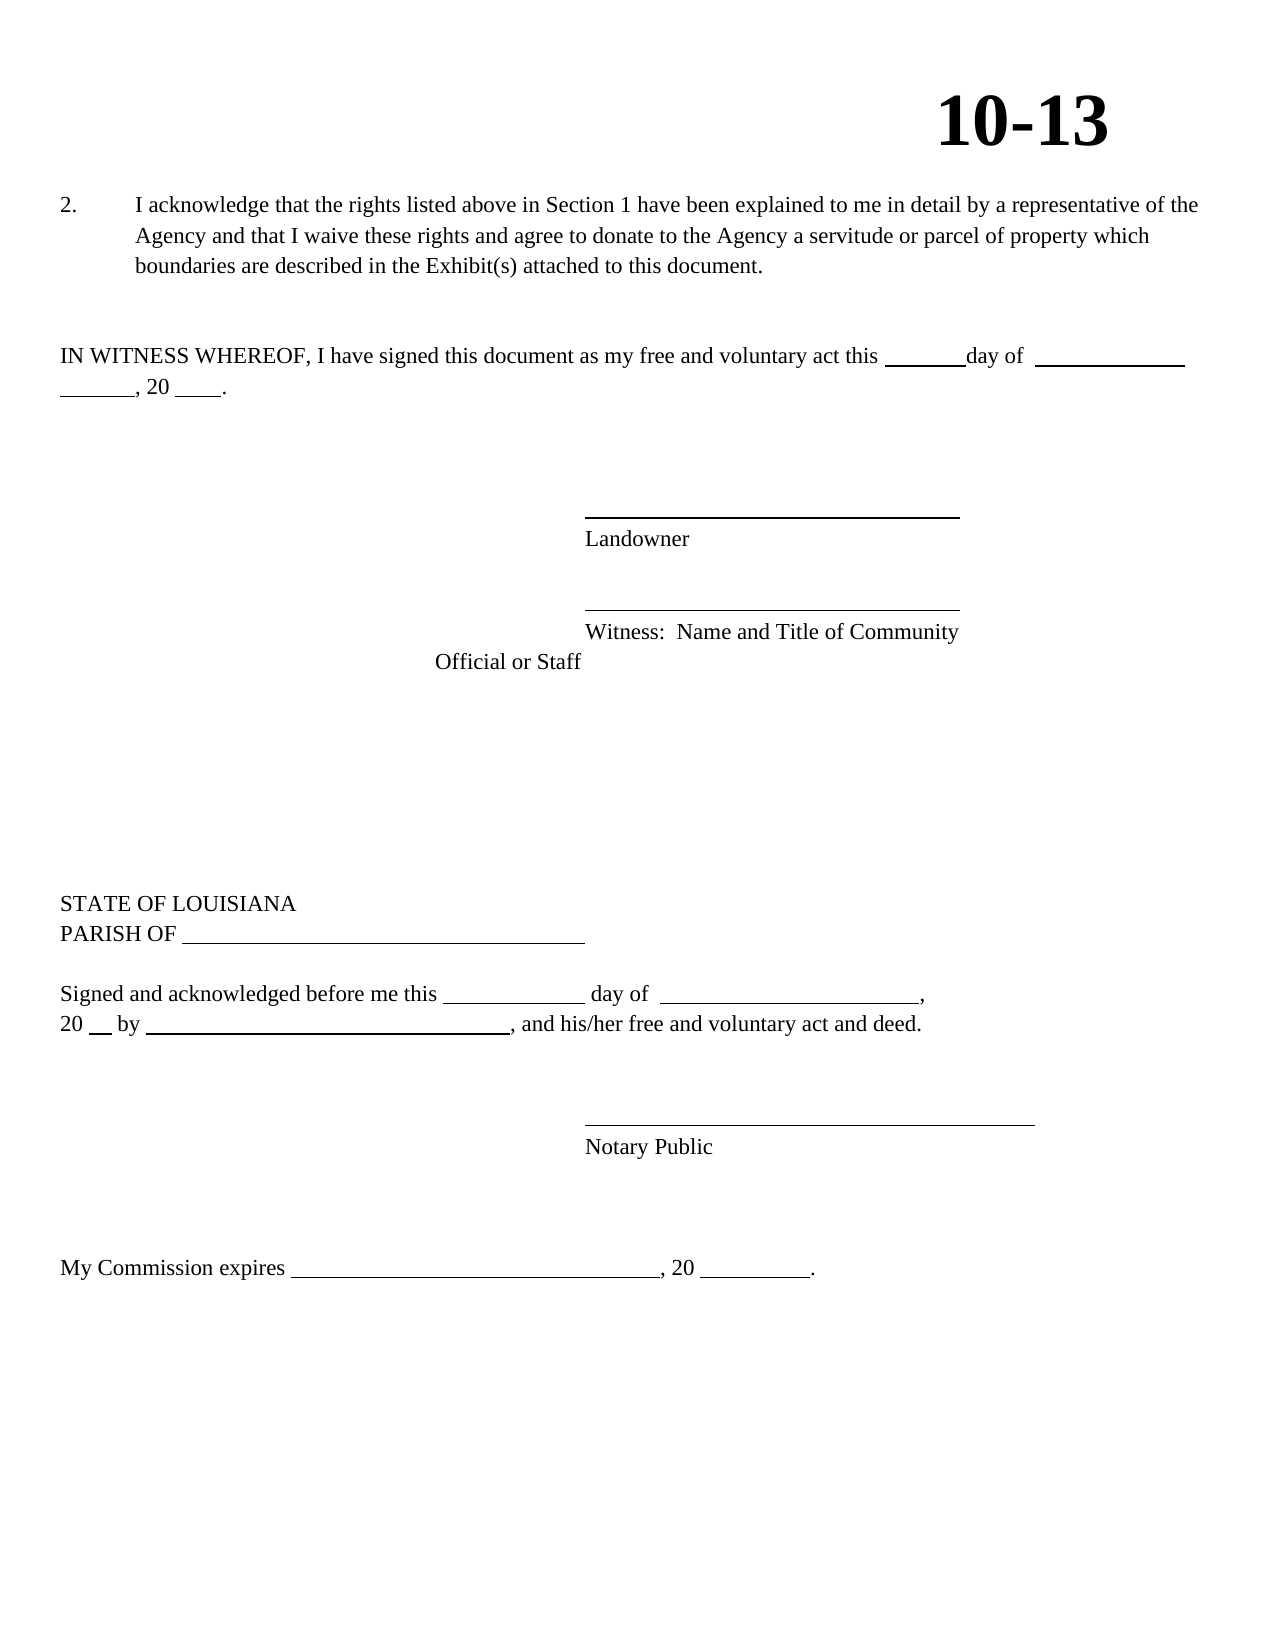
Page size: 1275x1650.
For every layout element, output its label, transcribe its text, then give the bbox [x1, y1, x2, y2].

text Signed and acknowledged before me this day of , [60, 980, 1215, 1007]
text IN WITNESS WHEREOF, I have signed this document as my free and voluntary act this day of , 20 . [60, 342, 1215, 399]
text My Commission expires , 20 . [60, 1254, 1215, 1280]
text 20 by , and his/her free and voluntary act and deed. [60, 1010, 1215, 1037]
text 2. I acknowledge that the rights listed above in Section 1 have been explained to me in detail by a representative of the Agency and that I waive these rights and agree to donate to the Agency a servitude or parcel of property which boundaries are described in the Exhibit(s) attached to this document. [60, 191, 1215, 278]
text Landowner [60, 525, 1215, 552]
text Witness: Name and Title of Community Official or Staff [60, 618, 1215, 674]
text PARISH OF [60, 920, 1215, 946]
text Notary Public [60, 1133, 1215, 1159]
text STATE OF LOUISIANA [60, 889, 1215, 916]
